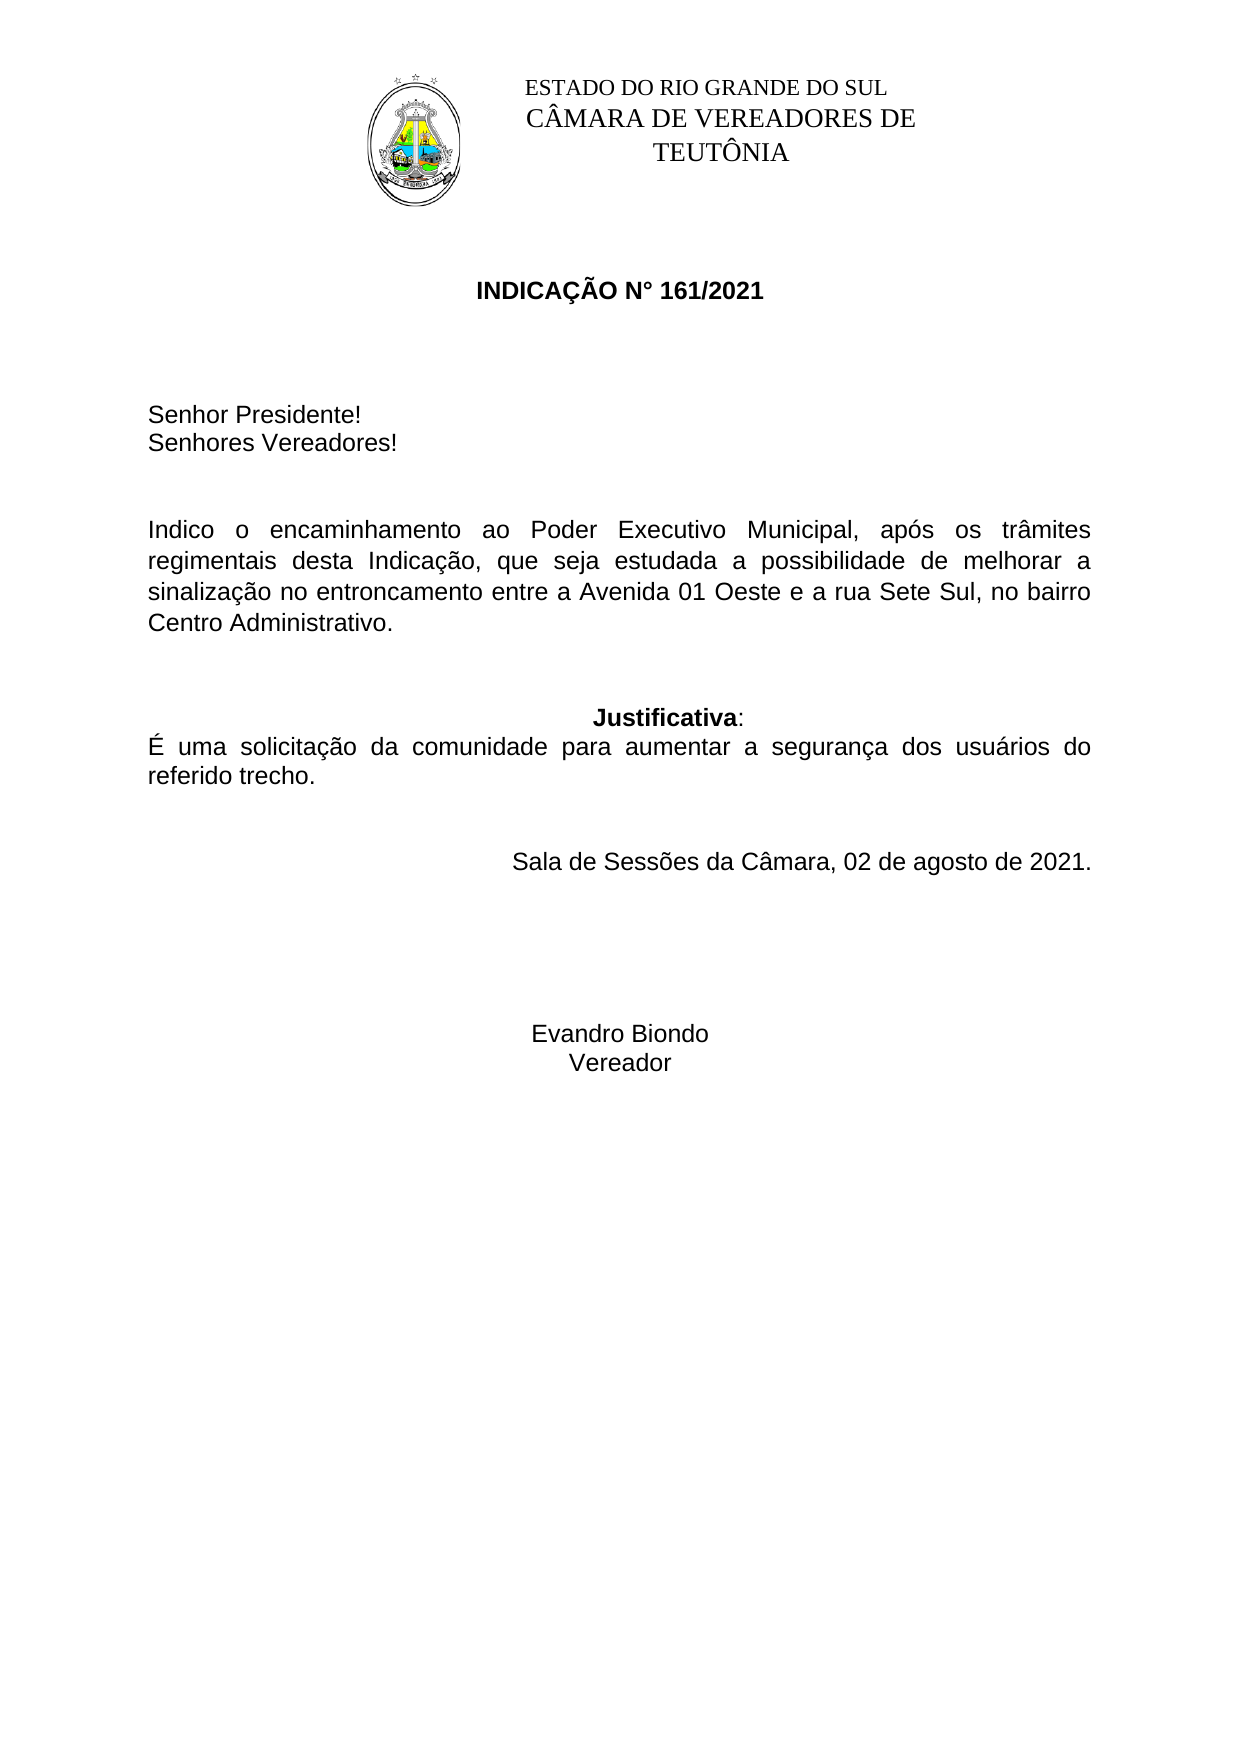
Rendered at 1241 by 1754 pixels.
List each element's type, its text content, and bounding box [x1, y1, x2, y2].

text Senhor Presidente! [148, 399, 1093, 428]
text Vereador [148, 1048, 1093, 1077]
text Senhores Vereadores! [148, 428, 1093, 457]
list É uma solicitação da comunidade para aumentar a segurança dos usuários do referido trecho. [148, 732, 1093, 789]
text Indico o encaminhamento ao Poder Executivo Municipal, após os trâmites regimentais desta Indicação, que seja estudada a possibilidade de melhorar a sinalização no entroncamento entre a Avenida 01 Oeste e a rua Sete Sul, no bairro Centro Administrativo. [148, 514, 1093, 636]
text Justificativa: [244, 703, 1093, 732]
picture [366, 73, 460, 205]
text INDICAÇÃO N° 161/2021 [148, 276, 1093, 304]
text Evandro Biondo [148, 1019, 1093, 1048]
text Sala de Sessões da Câmara, 02 de agosto de 2021. [148, 847, 1093, 876]
